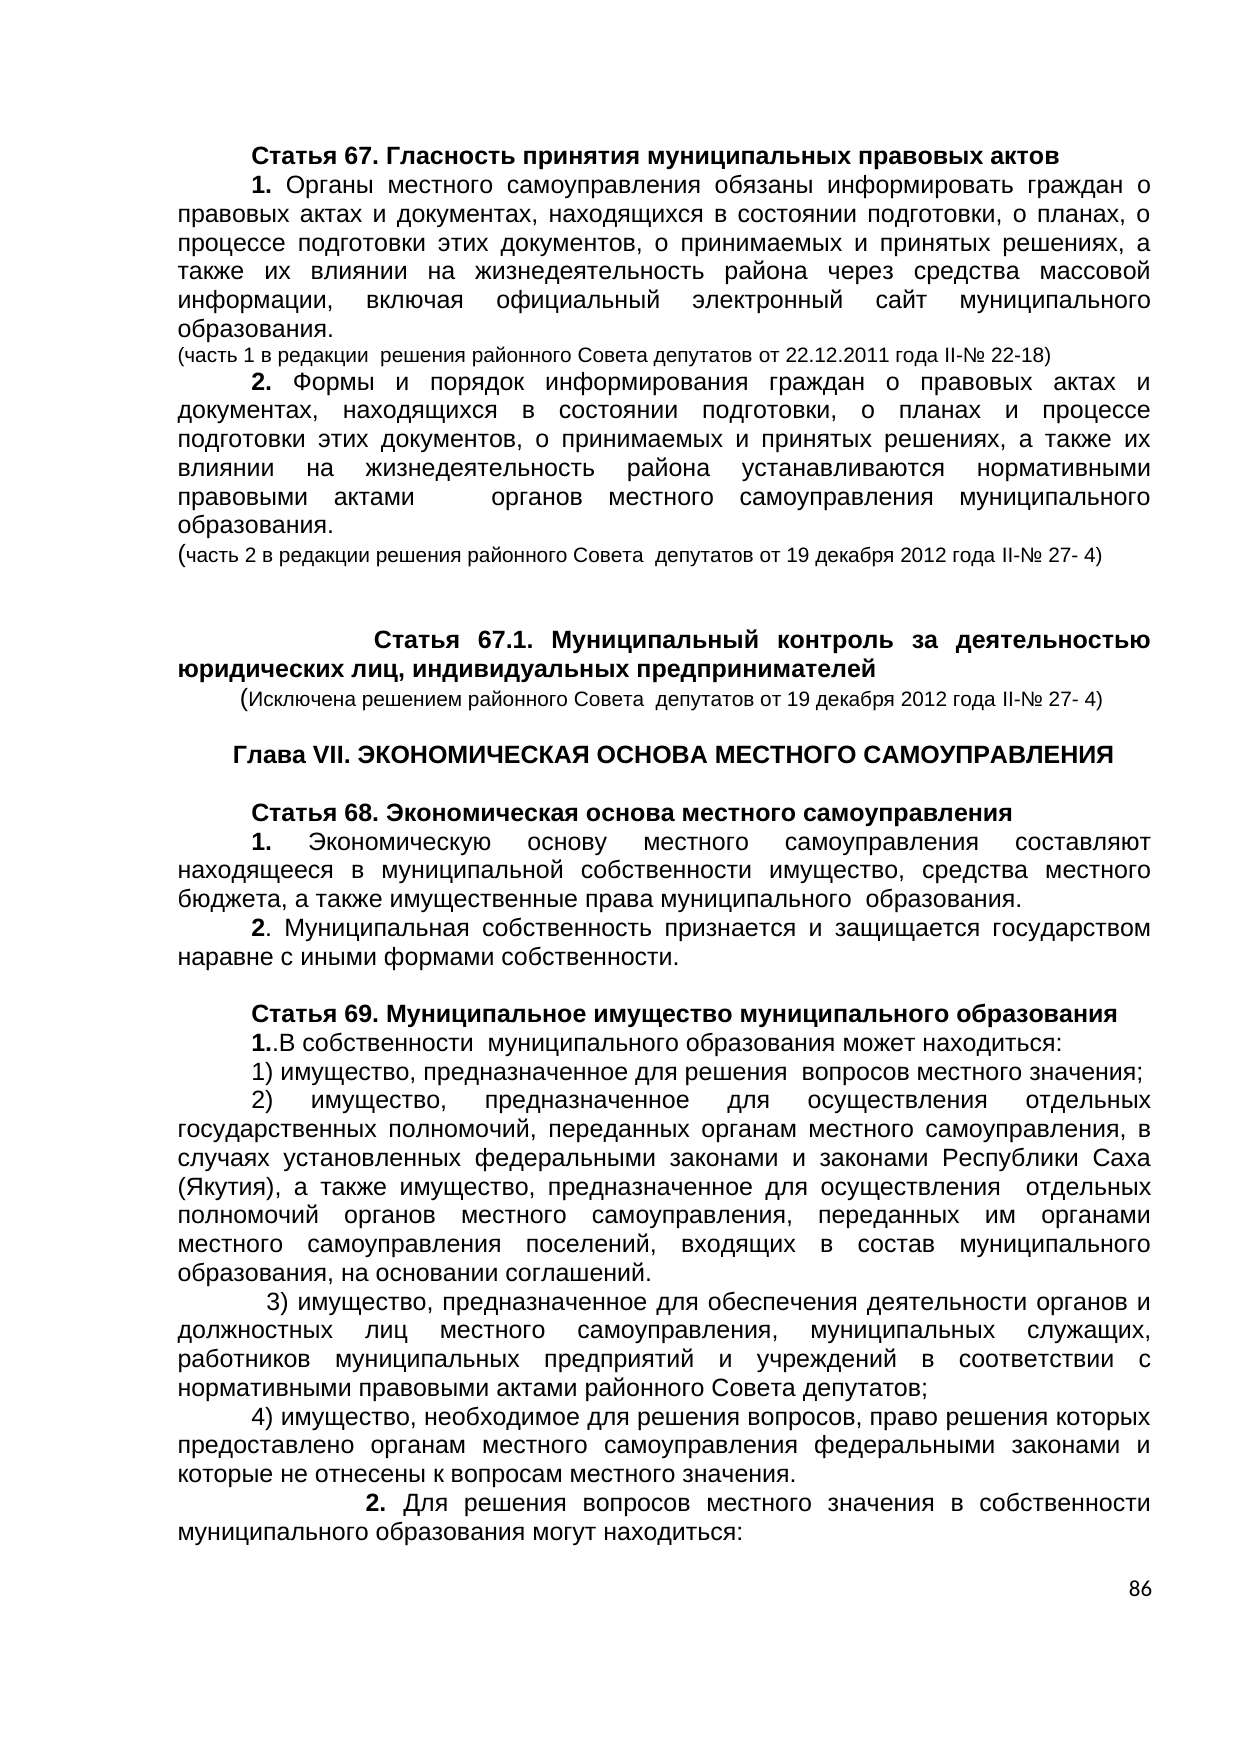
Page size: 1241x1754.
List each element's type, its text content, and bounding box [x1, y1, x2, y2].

text 1) имущество, предназначенное для решения вопросов местного значения; [177, 1057, 1152, 1085]
text (часть 1 в редакции решения районного Совета депутатов от 22.12.2011 года II-№ 22-18) [177, 343, 1152, 367]
text 1..В собственности муниципального образования может находиться: [177, 1028, 1152, 1057]
text Статья 69. Муниципальное имущество муниципального образования [177, 999, 1152, 1028]
text Глава VII. ЭКОНОМИЧЕСКАЯ ОСНОВА МЕСТНОГО САМОУПРАВЛЕНИЯ [177, 740, 1152, 769]
text 2) имущество, предназначенное для осуществления отдельных государственных полномочий, переданных органам местного самоуправления, в случаях установленных федеральными законами и законами Республики Саха (Якутия), а также имущество, предназначенное для осуществления отдельных полномочий органов местного самоуправления, переданных им органами местного самоуправления поселений, входящих в состав муниципального образования, на основании соглашений. [177, 1085, 1152, 1287]
text (часть 2 в редакции решения районного Совета депутатов от 19 декабря 2012 года II-№ 27- 4) [177, 539, 1152, 568]
text 2. Для решения вопросов местного значения в собственности муниципального образования могут находиться: [177, 1488, 1152, 1545]
text 2. Формы и порядок информирования граждан о правовых актах и документах, находящихся в состоянии подготовки, о планах и процессе подготовки этих документов, о принимаемых и принятых решениях, а также их влиянии на жизнедеятельность района устанавливаются нормативными правовыми актами органов местного самоуправления муниципального образования. [177, 367, 1152, 539]
text Статья 67.1. Муниципальный контроль за деятельностью юридических лиц, индивидуальных предпринимателей [177, 625, 1152, 683]
text Статья 67. Гласность принятия муниципальных правовых актов [177, 141, 1152, 170]
text 2. Муниципальная собственность признается и защищается государством наравне с иными формами собственности. [177, 913, 1152, 970]
text 4) имущество, необходимое для решения вопросов, право решения которых предоставлено органам местного самоуправления федеральными законами и которые не отнесены к вопросам местного значения. [177, 1402, 1152, 1488]
text 1. Экономическую основу местного самоуправления составляют находящееся в муниципальной собственности имущество, средства местного бюджета, а также имущественные права муниципального образования. [177, 827, 1152, 913]
text (Исключена решением районного Совета депутатов от 19 декабря 2012 года II-№ 27- 4) [177, 683, 1152, 712]
text 1. Органы местного самоуправления обязаны информировать граждан о правовых актах и документах, находящихся в состоянии подготовки, о планах, о процессе подготовки этих документов, о принимаемых и принятых решениях, а также их влиянии на жизнедеятельность района через средства массовой информации, включая официальный электронный сайт муниципального образования. [177, 170, 1152, 343]
text Статья 68. Экономическая основа местного самоуправления [177, 798, 1152, 827]
text 3) имущество, предназначенное для обеспечения деятельности органов и должностных лиц местного самоуправления, муниципальных служащих, работников муниципальных предприятий и учреждений в соответствии с нормативными правовыми актами районного Совета депутатов; [177, 1287, 1152, 1402]
